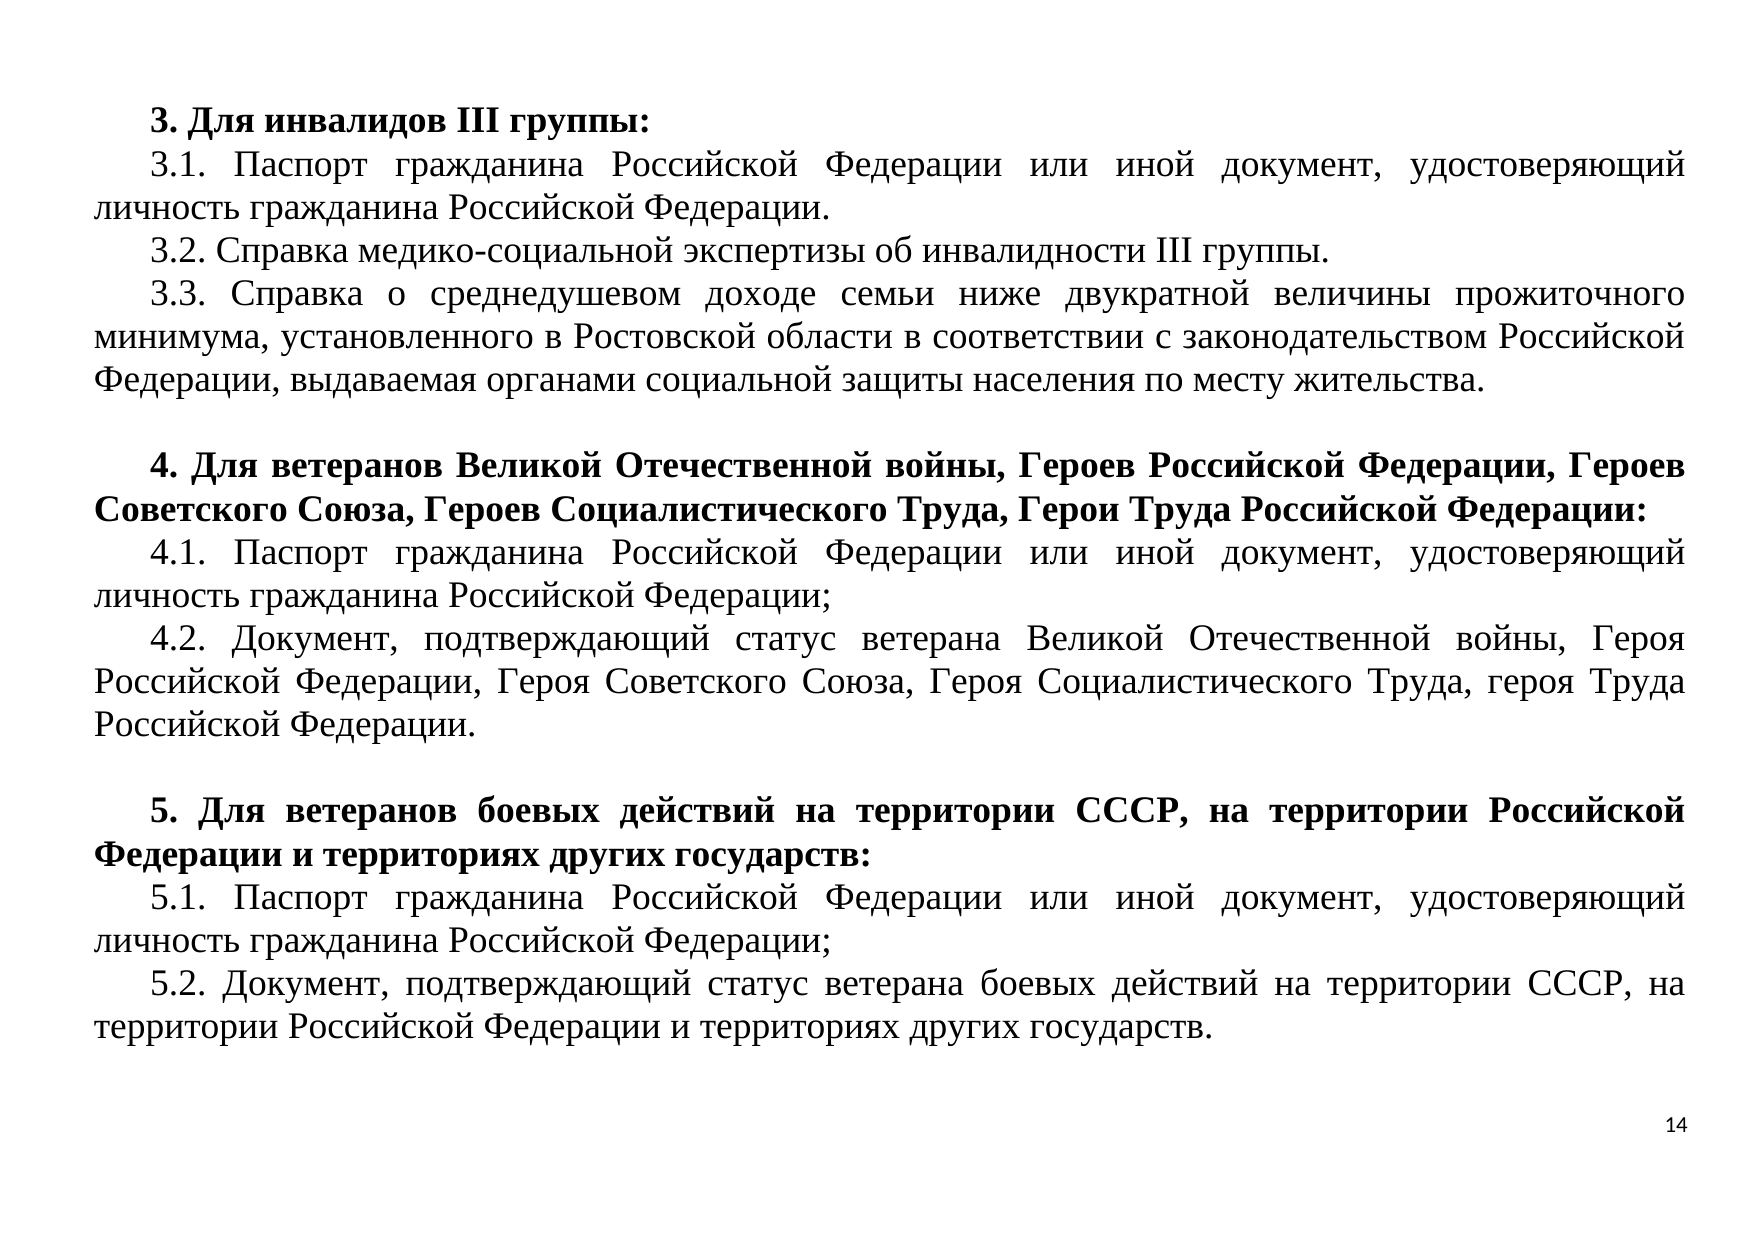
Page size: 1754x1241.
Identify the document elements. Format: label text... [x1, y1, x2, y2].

text 3. Для инвалидов III группы: [94, 98, 1687, 141]
text 4.2. Документ, подтверждающий статус ветерана Великой Отечественной войны, Героя Российской Федерации, Героя Советского Союза, Героя Социалистического Труда, героя Труда Российской Федерации. [94, 615, 1687, 745]
text 4. Для ветеранов Великой Отечественной войны, Героев Российской Федерации, Героев Советского Союза, Героев Социалистического Труда, Герои Труда Российской Федерации: [94, 443, 1687, 529]
text 3.2. Справка медико-социальной экспертизы об инвалидности III группы. [94, 227, 1687, 270]
text 5.2. Документ, подтверждающий статус ветерана боевых действий на территории СССР, на территории Российской Федерации и территориях других государств. [94, 960, 1687, 1047]
text 3.3. Справка о среднедушевом доходе семьи ниже двукратной величины прожиточного минимума, установленного в Ростовской области в соответствии с законодательством Российской Федерации, выдаваемая органами социальной защиты населения по месту жительства. [94, 270, 1687, 400]
text 4.1. Паспорт гражданина Российской Федерации или иной документ, удостоверяющий личность гражданина Российской Федерации; [94, 529, 1687, 615]
text 5.1. Паспорт гражданина Российской Федерации или иной документ, удостоверяющий личность гражданина Российской Федерации; [94, 874, 1687, 960]
text 3.1. Паспорт гражданина Российской Федерации или иной документ, удостоверяющий личность гражданина Российской Федерации. [94, 141, 1687, 227]
text 5. Для ветеранов боевых действий на территории СССР, на территории Российской Федерации и территориях других государств: [94, 788, 1687, 874]
